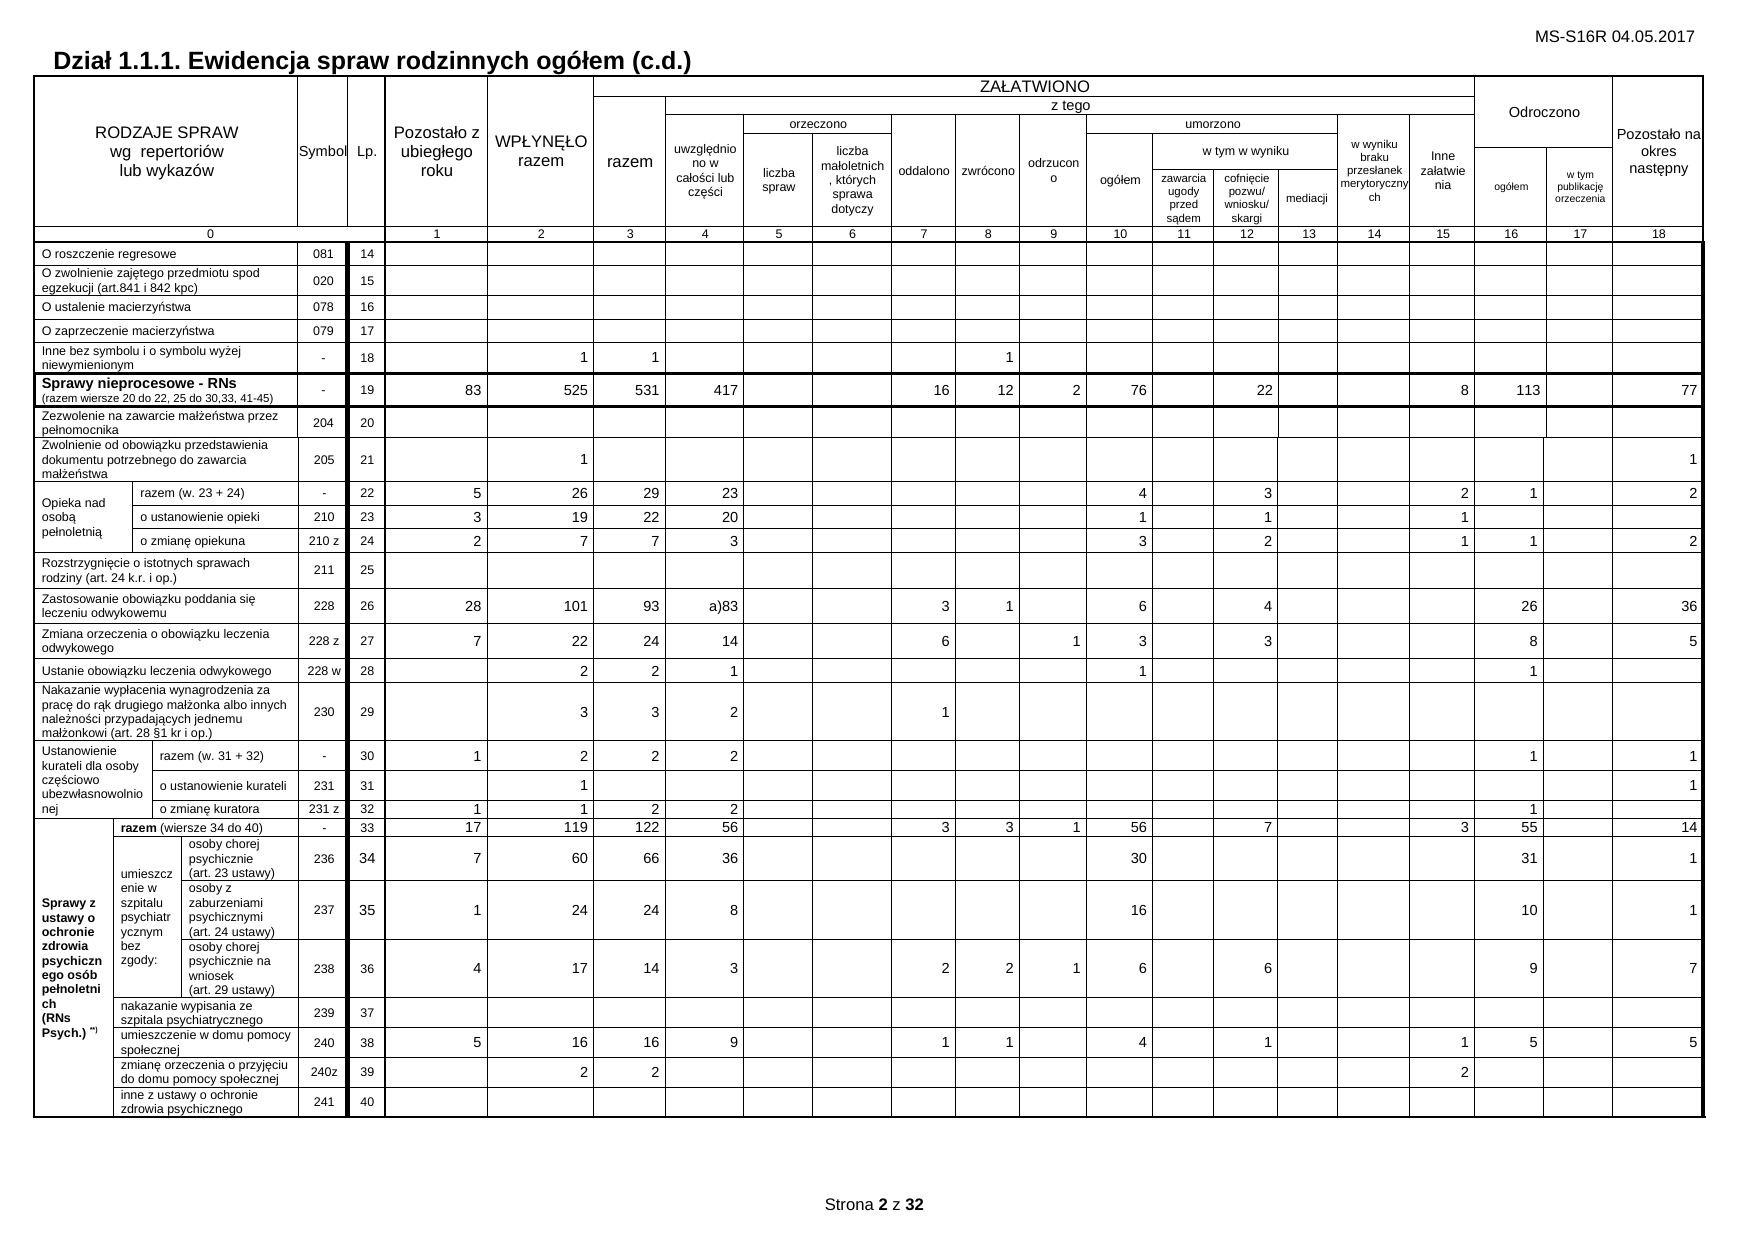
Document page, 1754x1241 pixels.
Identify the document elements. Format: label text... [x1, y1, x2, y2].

table_cell [1153, 1088, 1213, 1116]
table_cell 22 [350, 482, 384, 505]
table_cell [666, 343, 743, 372]
table_cell [892, 801, 955, 818]
table_cell [594, 320, 665, 342]
table_cell 1 [488, 438, 593, 481]
table_cell [1544, 741, 1612, 770]
table_cell [956, 801, 1019, 818]
table_cell [1338, 266, 1409, 295]
table_cell 24 [350, 529, 384, 552]
table_cell 30 [1087, 837, 1152, 880]
table_cell [1214, 837, 1277, 880]
table_cell [386, 683, 487, 740]
table_cell [1338, 940, 1409, 997]
table_cell [956, 320, 1019, 342]
table_cell [1475, 266, 1546, 295]
table_cell [1153, 1058, 1213, 1087]
table_cell [1544, 837, 1612, 880]
table_cell 6 [892, 624, 955, 658]
table_cell [1279, 266, 1337, 295]
table_cell 19 [488, 506, 593, 528]
table_cell umorzono [1087, 115, 1337, 133]
table_cell [1020, 296, 1086, 318]
table_cell 204 [298, 408, 345, 437]
table_cell [1278, 998, 1337, 1027]
table_cell O ustalenie macierzyństwa [35, 296, 297, 318]
table_cell [1475, 506, 1543, 528]
table_cell [1087, 320, 1152, 342]
table_cell [1153, 837, 1213, 880]
table_cell [1020, 1058, 1086, 1087]
table_cell [1475, 296, 1546, 318]
table_cell [1547, 266, 1612, 295]
table_cell [1153, 683, 1213, 740]
table_cell Zwolnienie od obowiązku przedstawienia dokumentu potrzebnego do zawarcia małżeństwa [35, 438, 298, 481]
table_cell 33 [350, 819, 384, 836]
table_cell [1214, 1088, 1277, 1116]
table_cell [1278, 819, 1337, 836]
table_cell [892, 343, 955, 372]
table_cell [1020, 881, 1086, 939]
table_cell [1214, 881, 1277, 939]
table_cell 28 [350, 659, 384, 682]
table_cell 210 z [299, 529, 345, 552]
table_cell O roszczenie regresowe [35, 243, 297, 265]
table_cell [666, 243, 743, 265]
table_cell [956, 482, 1019, 505]
table_cell [1544, 881, 1612, 939]
table_cell [1020, 553, 1086, 587]
table_cell 1 [488, 801, 593, 818]
table_cell [744, 343, 812, 372]
table_cell Zezwolenie na zawarcie małżeństwa przez pełnomocnika [35, 408, 297, 437]
table_cell 8 [1475, 624, 1543, 658]
table_cell [1214, 438, 1277, 481]
table_cell [594, 266, 665, 295]
table_cell 5 [386, 1028, 487, 1057]
table_cell 113 [1475, 375, 1546, 405]
table_cell 1 [386, 741, 487, 770]
table_cell 35 [350, 881, 384, 939]
table_cell [1020, 320, 1086, 342]
table_cell [1020, 266, 1086, 295]
table_cell [956, 683, 1019, 740]
table_cell 5 [386, 482, 487, 505]
table_cell [1544, 819, 1612, 836]
table_cell [1338, 529, 1409, 552]
table_cell [1278, 1088, 1337, 1116]
table_cell 2 [594, 1058, 665, 1087]
table_cell Inne załatwienia [1410, 115, 1474, 226]
table_cell Zastosowanie obowiązku poddania się leczeniu odwykowemu [35, 589, 298, 623]
table_cell 228 z [299, 624, 345, 658]
table_cell 14 [1338, 227, 1409, 241]
table_cell 24 [594, 881, 665, 939]
table_cell - [299, 482, 345, 505]
table_cell [956, 408, 1019, 437]
table_cell [813, 482, 891, 505]
table_cell 27 [350, 624, 384, 658]
table_cell [1153, 438, 1213, 481]
table_cell osoby chorej psychicznie (art. 23 ustawy) [182, 837, 298, 880]
table_cell [594, 553, 665, 587]
table_cell 14 [594, 940, 665, 997]
table_cell 26 [350, 589, 384, 623]
table_cell 2 [488, 741, 593, 770]
table_cell [1020, 506, 1086, 528]
table_cell [1338, 1028, 1409, 1057]
table_cell [1214, 801, 1277, 818]
table_cell [892, 741, 955, 770]
table_cell [956, 837, 1019, 880]
table_cell 2 [1214, 529, 1277, 552]
table_cell [488, 553, 593, 587]
table_cell 23 [666, 482, 743, 505]
table_cell 237 [299, 881, 345, 939]
table_cell [813, 408, 891, 437]
table_cell [1278, 553, 1337, 587]
table_cell [1613, 408, 1701, 437]
table_cell [1613, 243, 1701, 265]
table_cell [1020, 771, 1086, 799]
table_cell [1087, 243, 1152, 265]
table_cell [1410, 320, 1474, 342]
table_cell [956, 553, 1019, 587]
table_cell 3 [1087, 529, 1152, 552]
table_cell [1338, 819, 1409, 836]
table_cell [1087, 1088, 1152, 1116]
table_cell [1338, 506, 1409, 528]
table_cell [386, 438, 487, 481]
table_cell [1020, 1088, 1086, 1116]
table_cell [488, 1088, 593, 1116]
table_cell [1278, 771, 1337, 799]
table_cell [744, 296, 812, 318]
table_cell [1475, 771, 1543, 799]
table_cell [1338, 320, 1409, 342]
table_cell [1544, 659, 1612, 682]
table_cell 2 [1613, 482, 1701, 505]
table_cell 231 [299, 771, 345, 799]
table_cell 8 [956, 227, 1019, 241]
table_cell [488, 408, 593, 437]
table_cell [488, 998, 593, 1027]
table_cell [1020, 683, 1086, 740]
table_cell [1338, 553, 1409, 587]
table_cell [744, 801, 812, 818]
table_cell Inne bez symbolu i o symbolu wyżej niewymienionym [35, 343, 297, 372]
table_cell 7 [1613, 940, 1701, 997]
table_cell [1020, 529, 1086, 552]
table_cell [1087, 438, 1152, 481]
table_cell [1547, 320, 1612, 342]
table_cell umieszczenie w szpitalu psychiatrycznym bez zgody: [114, 837, 181, 997]
table_cell [594, 243, 665, 265]
table_cell 0 [35, 227, 384, 241]
table_cell [892, 771, 955, 799]
table_cell [956, 506, 1019, 528]
table_cell 40 [350, 1088, 384, 1116]
table_cell 26 [488, 482, 593, 505]
table_cell 6 [1087, 589, 1152, 623]
table_cell [386, 1058, 487, 1087]
table_cell [1410, 589, 1474, 623]
table_cell [386, 1088, 487, 1116]
table_cell [1544, 683, 1612, 740]
table_cell [1087, 266, 1152, 295]
table_cell 37 [350, 998, 384, 1027]
table_cell 14 [350, 243, 384, 265]
table_cell [813, 1028, 891, 1057]
table_cell [1410, 438, 1474, 481]
table_cell [1279, 375, 1337, 405]
table_cell 3 [1410, 819, 1474, 836]
table_cell 531 [594, 375, 665, 405]
table_cell [744, 408, 812, 437]
table_cell [1020, 659, 1086, 682]
table_cell 7 [386, 837, 487, 880]
table_cell o ustanowienie kurateli [153, 771, 298, 799]
table_cell [813, 881, 891, 939]
table_cell [1613, 296, 1701, 318]
table_cell [956, 243, 1019, 265]
table_cell 241 [299, 1088, 345, 1116]
table_header ZAŁATWIONO [594, 77, 1474, 96]
table_cell [1153, 320, 1213, 342]
table_cell [1020, 998, 1086, 1027]
table_cell oddalono [892, 115, 955, 226]
table_cell 28 [386, 589, 487, 623]
table_cell [1153, 343, 1213, 372]
table_cell 078 [298, 296, 345, 318]
table_cell [1153, 659, 1213, 682]
table_cell [1278, 837, 1337, 880]
table_cell [1613, 553, 1701, 587]
table_cell [1338, 375, 1409, 405]
table_cell 525 [488, 375, 593, 405]
table_cell [956, 529, 1019, 552]
table_cell [1153, 408, 1213, 437]
table_cell 16 [594, 1028, 665, 1057]
table_cell 56 [1087, 819, 1152, 836]
table_cell 1 [1475, 659, 1543, 682]
table_cell 31 [350, 771, 384, 799]
table_cell [1279, 243, 1337, 265]
table_cell 1 [1410, 529, 1474, 552]
table_cell 8 [666, 881, 743, 939]
table_cell ogółem [1475, 148, 1546, 226]
table_cell [1613, 1088, 1701, 1116]
table_cell 17 [488, 940, 593, 997]
table_cell [1338, 837, 1409, 880]
table_cell 3 [1087, 624, 1152, 658]
table_cell [666, 1088, 743, 1116]
table_cell 16 [1087, 881, 1152, 939]
table_cell 16 [1475, 227, 1546, 241]
table_cell 2 [956, 940, 1019, 997]
table_cell [386, 553, 487, 587]
table_cell w tym w wyniku [1153, 134, 1337, 169]
table_cell liczba małoletnich, których sprawa dotyczy [813, 134, 891, 226]
table_cell 36 [666, 837, 743, 880]
table_cell [1338, 624, 1409, 658]
table_cell 417 [666, 375, 743, 405]
table_cell [594, 408, 665, 437]
table_cell [956, 881, 1019, 939]
table_cell 4 [1087, 482, 1152, 505]
table_cell O zaprzeczenie macierzyństwa [35, 320, 297, 342]
table_cell [1475, 343, 1546, 372]
table_cell [1153, 266, 1213, 295]
table_cell [386, 266, 487, 295]
table_cell 3 [386, 506, 487, 528]
table_cell [1410, 1088, 1474, 1116]
table_cell [1087, 343, 1152, 372]
table_cell [892, 266, 955, 295]
table_cell [1020, 589, 1086, 623]
table_cell [666, 438, 743, 481]
table_cell Opieka nad osobą pełnoletnią [35, 482, 132, 552]
table_cell [813, 624, 891, 658]
table_cell [666, 320, 743, 342]
table_cell 3 [594, 227, 665, 241]
table_cell 3 [666, 940, 743, 997]
table_cell 7 [386, 624, 487, 658]
table_cell 1 [488, 343, 593, 372]
table_cell razem (wiersze 34 do 40) [114, 819, 298, 836]
table_cell [1278, 940, 1337, 997]
table_cell 3 [488, 683, 593, 740]
table_cell [1338, 683, 1409, 740]
table_cell 1 [1613, 438, 1701, 481]
table_cell [1278, 506, 1337, 528]
table_cell [813, 940, 891, 997]
table_cell 29 [350, 683, 384, 740]
table_cell 55 [1475, 819, 1543, 836]
table_cell orzeczono [744, 115, 891, 133]
table_cell zwrócono [956, 115, 1019, 226]
table_cell 7 [594, 529, 665, 552]
table_cell [813, 741, 891, 770]
table_cell 228 [299, 589, 345, 623]
table_cell [1153, 1028, 1213, 1057]
table_cell [1279, 296, 1337, 318]
table_cell [1475, 408, 1546, 437]
table_cell inne z ustawy o ochronie zdrowia psychicznego [114, 1088, 298, 1116]
table_cell 1 [956, 343, 1019, 372]
table_cell [1475, 1088, 1543, 1116]
table_cell [1278, 589, 1337, 623]
table_cell [813, 801, 891, 818]
table_cell 1 [1613, 881, 1701, 939]
table_cell 4 [1214, 589, 1277, 623]
table_cell 22 [594, 506, 665, 528]
table_cell 7 [892, 227, 955, 241]
table_cell [1544, 801, 1612, 818]
table_cell [1278, 624, 1337, 658]
table_cell 9 [666, 1028, 743, 1057]
table_cell 1 [1410, 1028, 1474, 1057]
table_cell [1153, 998, 1213, 1027]
table_cell 30 [350, 741, 384, 770]
table_cell [666, 771, 743, 799]
table_cell 19 [350, 375, 384, 405]
table_cell [892, 881, 955, 939]
table_cell 12 [1214, 227, 1278, 241]
table_cell 83 [386, 375, 487, 405]
table_cell [1410, 801, 1474, 818]
table_cell 1 [666, 659, 743, 682]
table_cell [1214, 683, 1277, 740]
table_cell o ustanowienie opieki [133, 506, 298, 528]
table_cell 20 [666, 506, 743, 528]
table_cell 16 [892, 375, 955, 405]
table_cell o zmianę opiekuna [133, 529, 298, 552]
table_cell [1410, 553, 1474, 587]
table_cell [1410, 940, 1474, 997]
table_cell 39 [350, 1058, 384, 1087]
table_cell 211 [299, 553, 345, 587]
table_cell [956, 1058, 1019, 1087]
table_cell 9 [1475, 940, 1543, 997]
table_cell w wyniku braku przesłanek merytorycznych [1338, 115, 1409, 226]
table_cell zmianę orzeczenia o przyjęciu do domu pomocy społecznej [114, 1058, 298, 1087]
table_cell 2 [1410, 1058, 1474, 1087]
table_cell [1153, 296, 1213, 318]
table_cell [1153, 482, 1213, 505]
table_cell [744, 771, 812, 799]
table_cell 122 [594, 819, 665, 836]
table_cell 24 [594, 624, 665, 658]
table_cell 210 [299, 506, 345, 528]
table_cell [386, 243, 487, 265]
table_cell [1278, 741, 1337, 770]
table_cell 1 [1020, 624, 1086, 658]
table_header Symbol [298, 77, 347, 226]
table_cell 1 [488, 771, 593, 799]
table_cell 1 [1214, 1028, 1277, 1057]
table_cell [1278, 881, 1337, 939]
table_cell osoby chorej psychicznie na wniosek (art. 29 ustawy) [182, 940, 298, 997]
table_cell [594, 296, 665, 318]
table_cell [1544, 482, 1612, 505]
table_cell 16 [488, 1028, 593, 1057]
table_cell o zmianę kuratora [153, 801, 298, 818]
table_cell [892, 529, 955, 552]
table_cell [1278, 801, 1337, 818]
table_cell [1613, 343, 1701, 372]
table_cell 2 [594, 801, 665, 818]
table_cell [1547, 343, 1612, 372]
table_cell [1020, 482, 1086, 505]
table_cell 1 [386, 227, 487, 241]
table_cell [1338, 998, 1409, 1027]
table_cell 240 [299, 1028, 345, 1057]
table_cell [892, 998, 955, 1027]
table_cell [1475, 553, 1543, 587]
table_cell - [298, 343, 345, 372]
table_cell [813, 529, 891, 552]
table_cell [956, 438, 1019, 481]
table_cell liczba spraw [744, 134, 812, 226]
table_cell [1214, 408, 1278, 437]
table_cell 1 [1214, 506, 1277, 528]
table_cell [1544, 998, 1612, 1027]
table_cell [1087, 553, 1152, 587]
table_cell 3 [1214, 624, 1277, 658]
table_cell [1613, 659, 1701, 682]
table_cell 76 [1087, 375, 1152, 405]
table_cell [1214, 659, 1277, 682]
table_cell [744, 320, 812, 342]
table_cell [1087, 771, 1152, 799]
table_cell [1278, 683, 1337, 740]
table_cell 2 [1410, 482, 1474, 505]
table_cell [1338, 659, 1409, 682]
table_cell 31 [1475, 837, 1543, 880]
table_cell [1547, 408, 1612, 437]
table_cell 4 [1087, 1028, 1152, 1057]
table_cell [1153, 940, 1213, 997]
table_cell [1087, 801, 1152, 818]
table_cell [1410, 998, 1474, 1027]
table_cell [744, 243, 812, 265]
table_cell 21 [350, 438, 384, 481]
table_cell [892, 296, 955, 318]
table_cell [488, 296, 593, 318]
table_cell [666, 408, 743, 437]
table_cell 11 [1153, 227, 1213, 241]
table_cell 7 [1214, 819, 1277, 836]
table_cell 60 [488, 837, 593, 880]
table_cell 236 [299, 837, 345, 880]
table_header Odroczono [1475, 77, 1612, 147]
table_cell [1475, 998, 1543, 1027]
table_cell osoby z zaburzeniami psychicznymi (art. 24 ustawy) [182, 881, 298, 939]
table_cell [744, 683, 812, 740]
table_cell 10 [1087, 227, 1152, 241]
table_cell [594, 438, 665, 481]
table_cell [1087, 998, 1152, 1027]
table_cell 56 [666, 819, 743, 836]
table_cell [1410, 837, 1474, 880]
table_cell 1 [1410, 506, 1474, 528]
table_cell [744, 438, 812, 481]
table_cell 1 [594, 343, 665, 372]
table_cell [892, 506, 955, 528]
table_cell 2 [666, 683, 743, 740]
table_cell 1 [1087, 659, 1152, 682]
table_cell 238 [299, 940, 345, 997]
table_cell [1544, 771, 1612, 799]
table_cell [1613, 1058, 1701, 1087]
table_cell 2 [666, 741, 743, 770]
table_cell [1338, 482, 1409, 505]
table_cell [1338, 1058, 1409, 1087]
table_cell 1 [1613, 771, 1701, 799]
table_cell [892, 320, 955, 342]
table_cell [488, 320, 593, 342]
table_cell [488, 243, 593, 265]
table_cell 1 [1087, 506, 1152, 528]
table_cell [744, 482, 812, 505]
table_cell [1544, 438, 1612, 481]
table_cell 020 [298, 266, 345, 295]
table_cell 4 [666, 227, 743, 241]
table_cell 24 [488, 881, 593, 939]
table_cell 2 [386, 529, 487, 552]
table_cell [1338, 438, 1409, 481]
table_cell 1 [1613, 837, 1701, 880]
table_cell [892, 837, 955, 880]
table_cell [488, 266, 593, 295]
table_cell [1338, 1088, 1409, 1116]
table_cell [744, 375, 812, 405]
table_cell razem (w. 31 + 32) [153, 741, 298, 770]
table_cell 2 [594, 741, 665, 770]
table_cell [1153, 243, 1213, 265]
table_cell [813, 506, 891, 528]
table_cell 119 [488, 819, 593, 836]
table_cell [1087, 408, 1152, 437]
table_cell [386, 296, 487, 318]
table_cell [813, 837, 891, 880]
table_cell z tego [666, 97, 1474, 114]
table_cell [1153, 553, 1213, 587]
table_cell [1279, 343, 1337, 372]
table_cell [1613, 683, 1701, 740]
table_cell [1410, 683, 1474, 740]
table_cell [1410, 243, 1474, 265]
table_cell 3 [892, 589, 955, 623]
table_cell [1020, 408, 1086, 437]
table_cell [1338, 343, 1409, 372]
table_cell [1544, 553, 1612, 587]
table_cell [744, 741, 812, 770]
table_header Lp. [348, 77, 384, 226]
table_cell 079 [298, 320, 345, 342]
table_cell [1338, 296, 1409, 318]
table_cell [892, 482, 955, 505]
table_cell [813, 343, 891, 372]
table_cell Sprawy z ustawy o ochronie zdrowia psychicznego osób pełnoletnich (RNs Psych.) **) [35, 819, 113, 1116]
table_cell [594, 998, 665, 1027]
table_cell [1338, 741, 1409, 770]
table_cell 2 [488, 227, 593, 241]
table_cell [956, 266, 1019, 295]
table_cell [1544, 529, 1612, 552]
table_cell [1475, 1058, 1543, 1087]
table_cell 3 [666, 529, 743, 552]
table_header Pozostało na okres następny [1613, 77, 1702, 226]
table_cell - [298, 375, 345, 405]
table_cell [1544, 1088, 1612, 1116]
table_cell [813, 589, 891, 623]
table_cell [813, 266, 891, 295]
table_cell 34 [350, 837, 384, 880]
table_cell [1544, 1028, 1612, 1057]
table_cell [1475, 320, 1546, 342]
table_cell [1544, 624, 1612, 658]
table_cell 13 [1279, 227, 1337, 241]
table_cell [744, 266, 812, 295]
table_cell [744, 837, 812, 880]
table_cell a)83 [666, 589, 743, 623]
table_cell 25 [350, 553, 384, 587]
table_cell [1278, 1028, 1337, 1057]
table_cell [1475, 683, 1543, 740]
table_header WPŁYNĘŁO razem [488, 77, 593, 226]
table_cell w tym publikację orzeczenia [1547, 148, 1612, 226]
table_cell 4 [386, 940, 487, 997]
table_cell 1 [1475, 482, 1543, 505]
table_cell 2 [488, 659, 593, 682]
table_cell 5 [1613, 1028, 1701, 1057]
table_cell zawarcia ugody przed sądem [1153, 170, 1213, 226]
table_cell 26 [1475, 589, 1543, 623]
table_cell razem [594, 97, 665, 226]
table_cell [1338, 589, 1409, 623]
table_cell [1410, 881, 1474, 939]
table_cell [813, 998, 891, 1027]
table_cell [744, 506, 812, 528]
table_cell 2 [1613, 529, 1701, 552]
table_cell Nakazanie wypłacenia wynagrodzenia za pracę do rąk drugiego małżonka albo innych należności przypadających jednemu małżonkowi (art. 28 §1 kr i op.) [35, 683, 298, 740]
table_cell [744, 819, 812, 836]
table_cell 1 [1020, 940, 1086, 997]
table_cell [813, 553, 891, 587]
table_cell [1020, 1028, 1086, 1057]
table_cell 2 [666, 801, 743, 818]
table_cell [1214, 741, 1277, 770]
text Dział 1.1.1. Ewidencja spraw rodzinnych ogółem (c.d.) [53, 46, 1695, 74]
table_cell [386, 343, 487, 372]
table_cell [744, 881, 812, 939]
table_cell [1214, 553, 1277, 587]
table_cell [594, 771, 665, 799]
table_cell [1153, 529, 1213, 552]
table_cell [1153, 819, 1213, 836]
table_cell 231 z [299, 801, 345, 818]
table_cell [956, 771, 1019, 799]
table_cell [892, 553, 955, 587]
table_cell [666, 553, 743, 587]
table_cell [1475, 243, 1546, 265]
table_cell 7 [488, 529, 593, 552]
table_cell 9 [1020, 227, 1086, 241]
table_cell [1278, 529, 1337, 552]
table_cell [1410, 741, 1474, 770]
table_cell [1613, 801, 1701, 818]
table_cell 2 [488, 1058, 593, 1087]
table_cell [1278, 1058, 1337, 1087]
table_cell [1020, 741, 1086, 770]
table_cell [813, 771, 891, 799]
table_cell [1153, 741, 1213, 770]
table_cell 081 [298, 243, 345, 265]
table_cell Zmiana orzeczenia o obowiązku leczenia odwykowego [35, 624, 298, 658]
table_cell mediacji [1279, 170, 1337, 226]
table_cell [1153, 506, 1213, 528]
table_cell 12 [956, 375, 1019, 405]
table_cell [1338, 801, 1409, 818]
table_cell [1475, 438, 1543, 481]
table_cell 18 [350, 343, 384, 372]
table_cell [1020, 243, 1086, 265]
table_cell [1544, 506, 1612, 528]
table_cell 1 [386, 881, 487, 939]
table_cell [813, 296, 891, 318]
table_cell [744, 1028, 812, 1057]
table_cell 5 [744, 227, 812, 241]
table_cell 1 [386, 801, 487, 818]
table_cell [1020, 438, 1086, 481]
table_cell [813, 438, 891, 481]
table_cell 205 [299, 438, 345, 481]
table_cell [744, 553, 812, 587]
table_cell 8 [1410, 375, 1474, 405]
table_cell odrzucono [1020, 115, 1086, 226]
table_cell 3 [956, 819, 1019, 836]
table_cell [666, 296, 743, 318]
table_cell [1544, 940, 1612, 997]
table_cell - [299, 741, 345, 770]
table_cell [1020, 343, 1086, 372]
table_cell [744, 940, 812, 997]
table_cell 20 [350, 408, 384, 437]
table_cell 16 [350, 296, 384, 318]
table_cell [1153, 801, 1213, 818]
table_cell 17 [350, 320, 384, 342]
table_cell 1 [956, 589, 1019, 623]
table_cell [744, 659, 812, 682]
table_cell 3 [1214, 482, 1277, 505]
table_cell uwzględniono w całości lub części [666, 115, 743, 226]
table_cell [1214, 998, 1277, 1027]
table_cell 93 [594, 589, 665, 623]
table_cell [1547, 243, 1612, 265]
table_cell [1087, 683, 1152, 740]
table_cell [813, 819, 891, 836]
table_cell 230 [299, 683, 345, 740]
table_cell [1153, 771, 1213, 799]
table_cell [1613, 266, 1701, 295]
table_cell 240z [299, 1058, 345, 1087]
table_cell [744, 589, 812, 623]
table_cell [1214, 266, 1278, 295]
table_cell 1 [1475, 529, 1543, 552]
table_cell 17 [386, 819, 487, 836]
table_cell [1547, 375, 1612, 405]
table_cell 3 [594, 683, 665, 740]
table_cell [813, 375, 891, 405]
table_cell 36 [1613, 589, 1701, 623]
table_cell [1153, 881, 1213, 939]
table_cell [386, 771, 487, 799]
table_cell [1547, 296, 1612, 318]
table_cell Ustanowienie kurateli dla osoby częściowo ubezwłasnowolnionej [35, 741, 152, 818]
table_cell [1214, 243, 1278, 265]
table_cell [1613, 998, 1701, 1027]
table_cell 1 [892, 683, 955, 740]
table_cell 29 [594, 482, 665, 505]
table_cell [892, 1088, 955, 1116]
table_cell [1087, 1058, 1152, 1087]
table_cell 10 [1475, 881, 1543, 939]
table_cell - [299, 819, 345, 836]
table_cell [813, 243, 891, 265]
table_cell 1 [1475, 741, 1543, 770]
table_cell Sprawy nieprocesowe - RNs (razem wiersze 20 do 22, 25 do 30,33, 41-45) [36, 375, 297, 405]
table_cell [744, 1088, 812, 1116]
table_cell [1338, 881, 1409, 939]
table_cell [1278, 482, 1337, 505]
table_cell [744, 529, 812, 552]
table_cell [1279, 320, 1337, 342]
table_cell [1087, 741, 1152, 770]
table_cell [1613, 506, 1701, 528]
table_cell [1214, 1058, 1277, 1087]
table_cell [1279, 408, 1337, 437]
table_cell [956, 296, 1019, 318]
table_cell [1020, 801, 1086, 818]
table_cell [1214, 296, 1278, 318]
table_cell [1410, 771, 1474, 799]
table_cell [1278, 659, 1337, 682]
table_cell 32 [350, 801, 384, 818]
table_cell 2 [1020, 375, 1086, 405]
table_cell [1153, 589, 1213, 623]
table_cell 1 [1475, 801, 1543, 818]
table_cell [1338, 771, 1409, 799]
table_cell 17 [1547, 227, 1612, 241]
table_cell [744, 624, 812, 658]
table_cell 239 [299, 998, 345, 1027]
table_cell 5 [1613, 624, 1701, 658]
table_cell 22 [1214, 375, 1278, 405]
table_cell [1214, 771, 1277, 799]
table_cell O zwolnienie zajętego przedmiotu spod egzekucji (art.841 i 842 kpc) [35, 266, 297, 295]
table_cell 66 [594, 837, 665, 880]
table_cell 1 [956, 1028, 1019, 1057]
table_cell 6 [1214, 940, 1277, 997]
table_cell [892, 408, 955, 437]
table_cell 101 [488, 589, 593, 623]
table_cell [386, 998, 487, 1027]
table_cell [386, 659, 487, 682]
table_cell [666, 998, 743, 1027]
table_cell 6 [813, 227, 891, 241]
table_cell [1410, 343, 1474, 372]
table_cell Ustanie obowiązku leczenia odwykowego [35, 659, 298, 682]
table_cell [892, 1058, 955, 1087]
table_cell [892, 438, 955, 481]
table_cell 18 [1613, 227, 1702, 241]
table_cell 2 [594, 659, 665, 682]
table_cell [1410, 408, 1474, 437]
table_header RODZAJE SPRAW wg repertoriów lub wykazów [35, 77, 297, 226]
table_cell [386, 408, 487, 437]
table_cell [1087, 296, 1152, 318]
table_cell [1613, 320, 1701, 342]
table_cell [744, 998, 812, 1027]
table_cell 1 [1020, 819, 1086, 836]
table_cell [1338, 408, 1409, 437]
table_cell [956, 1088, 1019, 1116]
table_cell [594, 1088, 665, 1116]
table_cell [813, 1088, 891, 1116]
table_cell [1410, 266, 1474, 295]
table_cell 1 [892, 1028, 955, 1057]
table_cell [1338, 243, 1409, 265]
table_cell [1020, 837, 1086, 880]
table_cell [1544, 1058, 1612, 1087]
table_cell [956, 624, 1019, 658]
table_cell 23 [350, 506, 384, 528]
table_cell 15 [350, 266, 384, 295]
table_cell 38 [350, 1028, 384, 1057]
table_cell 14 [666, 624, 743, 658]
table_cell [892, 659, 955, 682]
table_cell [813, 320, 891, 342]
table_cell 6 [1087, 940, 1152, 997]
table_cell [813, 683, 891, 740]
table_cell [956, 998, 1019, 1027]
table_cell 22 [488, 624, 593, 658]
table_cell nakazanie wypisania ze szpitala psychiatrycznego [114, 998, 298, 1027]
table_cell ogółem [1087, 134, 1152, 226]
table_cell 228 w [299, 659, 345, 682]
table_cell 77 [1613, 375, 1701, 405]
table_cell 1 [1613, 741, 1701, 770]
table_cell [744, 1058, 812, 1087]
table_cell [666, 1058, 743, 1087]
table_cell [813, 1058, 891, 1087]
table_cell 2 [892, 940, 955, 997]
table_cell [1214, 343, 1278, 372]
table_cell [1544, 589, 1612, 623]
table_cell umieszczenie w domu pomocy społecznej [114, 1028, 298, 1057]
table_cell [813, 659, 891, 682]
table_cell razem (w. 23 + 24) [133, 482, 298, 505]
table_cell 15 [1410, 227, 1474, 241]
table_header Pozostało z ubiegłego roku [386, 77, 487, 226]
table_cell 14 [1613, 819, 1701, 836]
table_cell cofnięcie pozwu/ wniosku/ skargi [1214, 170, 1278, 226]
table_cell 3 [892, 819, 955, 836]
table_cell [1214, 320, 1278, 342]
table_cell 5 [1475, 1028, 1543, 1057]
table_cell [892, 243, 955, 265]
table_cell [666, 266, 743, 295]
table_cell [956, 659, 1019, 682]
table_cell [1153, 624, 1213, 658]
table_cell [1410, 624, 1474, 658]
table_cell [956, 741, 1019, 770]
table_cell [1278, 438, 1337, 481]
table_cell 36 [350, 940, 384, 997]
table_cell [386, 320, 487, 342]
table_cell Rozstrzygnięcie o istotnych sprawach rodziny (art. 24 k.r. i op.) [35, 553, 298, 587]
table_cell [1410, 659, 1474, 682]
table_cell [1153, 375, 1213, 405]
table_cell [1410, 296, 1474, 318]
